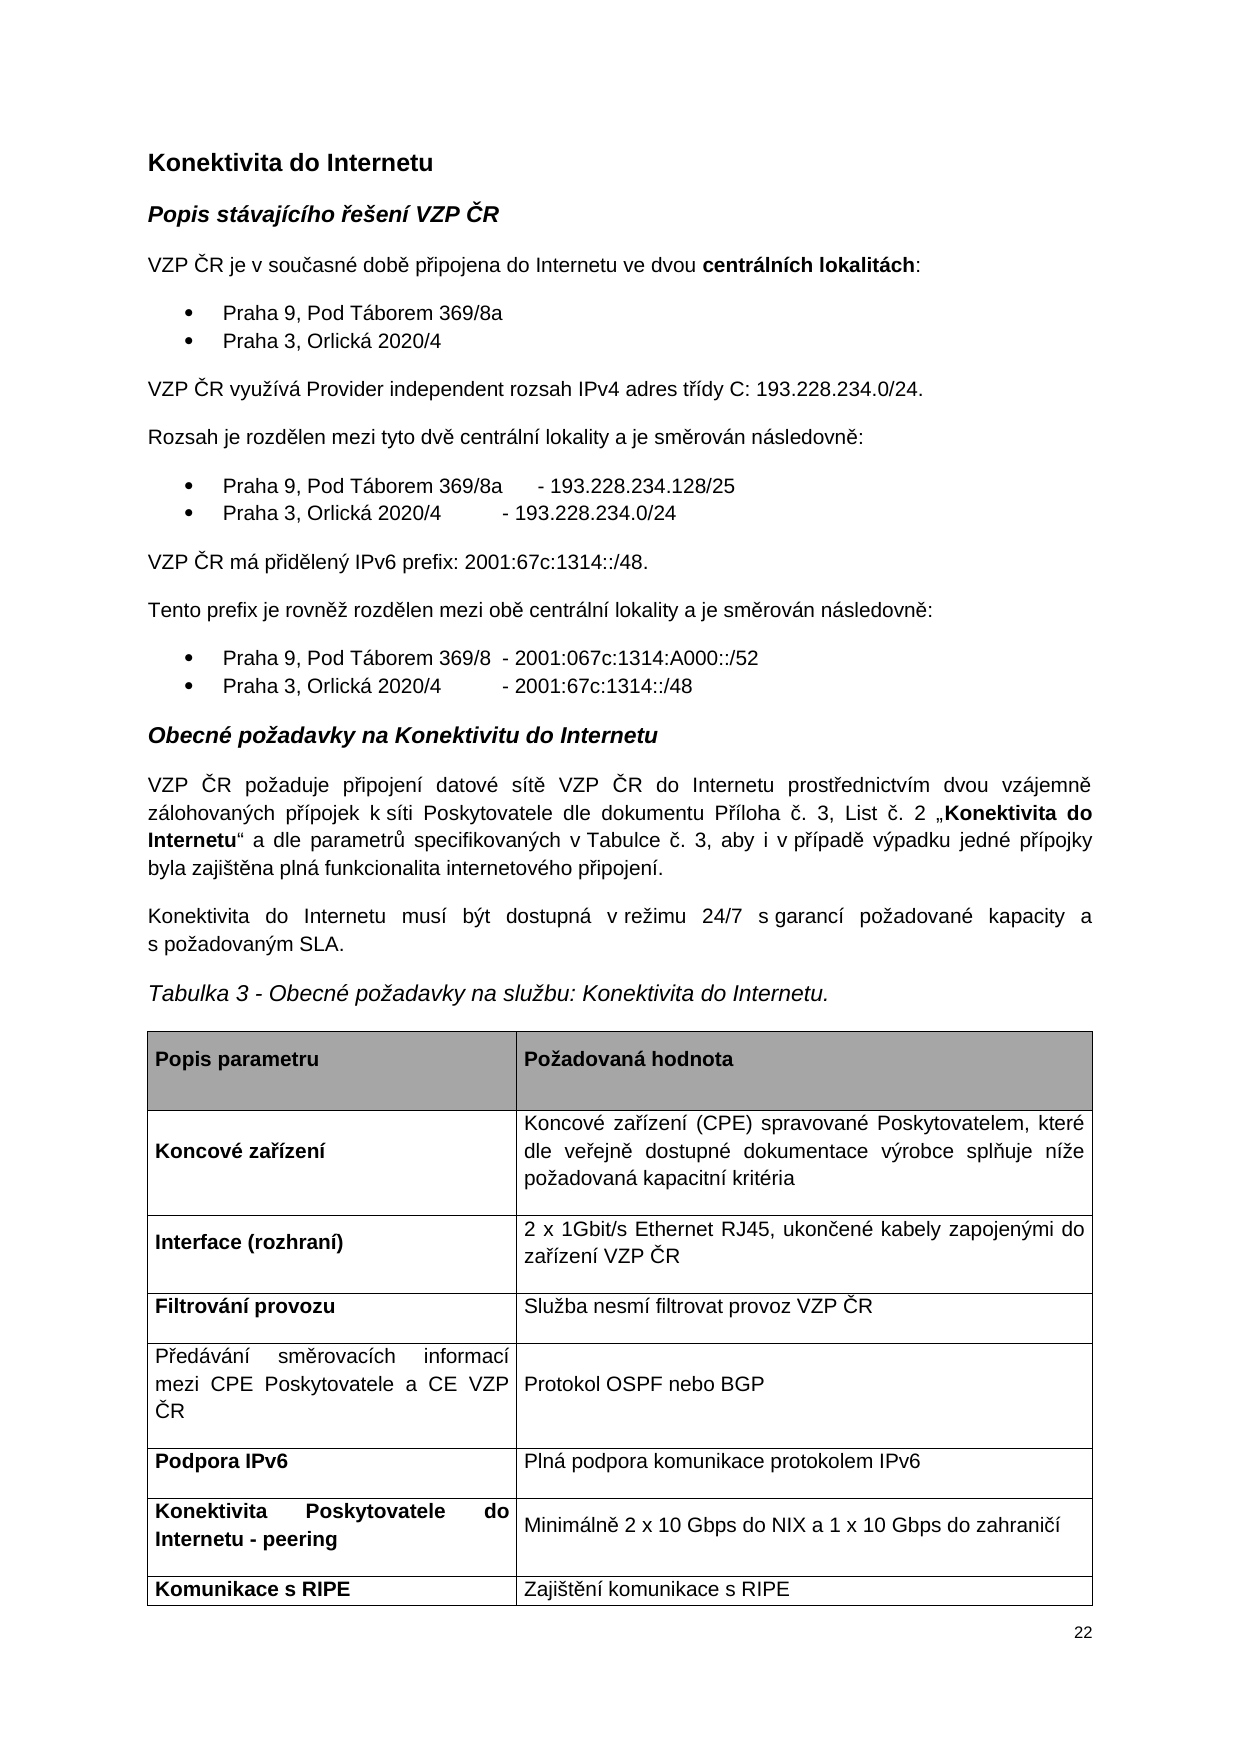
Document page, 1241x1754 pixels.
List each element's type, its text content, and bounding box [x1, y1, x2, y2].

text VZP ČR má přidělený IPv6 prefix: 2001:67c:1314::/48. [148, 549, 1093, 573]
table_cell Protokol OSPF nebo BGP [517, 1344, 1092, 1448]
table_header Požadovaná hodnota [517, 1032, 1092, 1110]
list Praha 3, Orlická 2020/4 - 2001:67c:1314::/48 [185, 674, 1093, 698]
table_cell Konektivita Poskytovatele do Internetu - peering [148, 1499, 516, 1576]
subtitle Popis stávajícího řešení VZP ČR [148, 201, 1093, 228]
text Tento prefix je rovněž rozdělen mezi obě centrální lokality a je směrován následovně: [148, 598, 1093, 622]
text VZP ČR je v současné době připojena do Internetu ve dvou centrálních lokalitách: [148, 252, 1093, 276]
table_cell Služba nesmí filtrovat provoz VZP ČR [517, 1294, 1092, 1343]
text VZP ČR požaduje připojení datové sítě VZP ČR do Internetu prostřednictvím dvou vzájemně zálohovaných přípojek k síti Poskytovatele dle dokumentu Příloha č. 3, List č. 2 „Konektivita do Internetu“ a dle parametrů specifikovaných v Tabulce č. 3, aby i v případě výpadku jedné přípojky byla zajištěna plná funkcionalita internetového připojení. [148, 773, 1093, 880]
subtitle Obecné požadavky na Konektivitu do Internetu [148, 722, 1093, 749]
list Praha 3, Orlická 2020/4 [185, 328, 1093, 352]
table_cell Minimálně 2 x 10 Gbps do NIX a 1 x 10 Gbps do zahraničí [517, 1499, 1092, 1576]
text Tabulka 3 - Obecné požadavky na službu: Konektivita do Internetu. [148, 980, 1093, 1006]
text VZP ČR využívá Provider independent rozsah IPv4 adres třídy C: 193.228.234.0/24. [148, 377, 1093, 401]
table_header Popis parametru [148, 1032, 516, 1110]
table_cell Podpora IPv6 [148, 1449, 516, 1498]
list Praha 9, Pod Táborem 369/8 - 2001:067c:1314:A000::/52 [185, 646, 1093, 670]
list Praha 9, Pod Táborem 369/8a [185, 301, 1093, 325]
list Praha 9, Pod Táborem 369/8a - 193.228.234.128/25 [185, 473, 1093, 498]
table_cell Filtrování provozu [148, 1294, 516, 1343]
table_cell Koncové zařízení (CPE) spravované Poskytovatelem, které dle veřejně dostupné dokumentace výrobce splňuje níže požadovaná kapacitní kritéria [517, 1111, 1092, 1215]
table_cell Koncové zařízení [148, 1111, 516, 1215]
table_cell 2 x 1Gbit/s Ethernet RJ45, ukončené kabely zapojenými do zařízení VZP ČR [517, 1216, 1092, 1293]
list Praha 3, Orlická 2020/4 - 193.228.234.0/24 [185, 501, 1093, 525]
table_cell Interface (rozhraní) [148, 1216, 516, 1293]
table_cell Plná podpora komunikace protokolem IPv6 [517, 1449, 1092, 1498]
subtitle Konektivita do Internetu [148, 148, 1093, 176]
text Rozsah je rozdělen mezi tyto dvě centrální lokality a je směrován následovně: [148, 425, 1093, 449]
text Konektivita do Internetu musí být dostupná v režimu 24/7 s garancí požadované kapacity a s požadovaným SLA. [148, 904, 1093, 956]
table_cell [517, 1577, 1092, 1605]
table_cell Komunikace s RIPE [148, 1577, 516, 1605]
table_cell Předávání směrovacích informací mezi CPE Poskytovatele a CE VZP ČR [148, 1344, 516, 1448]
